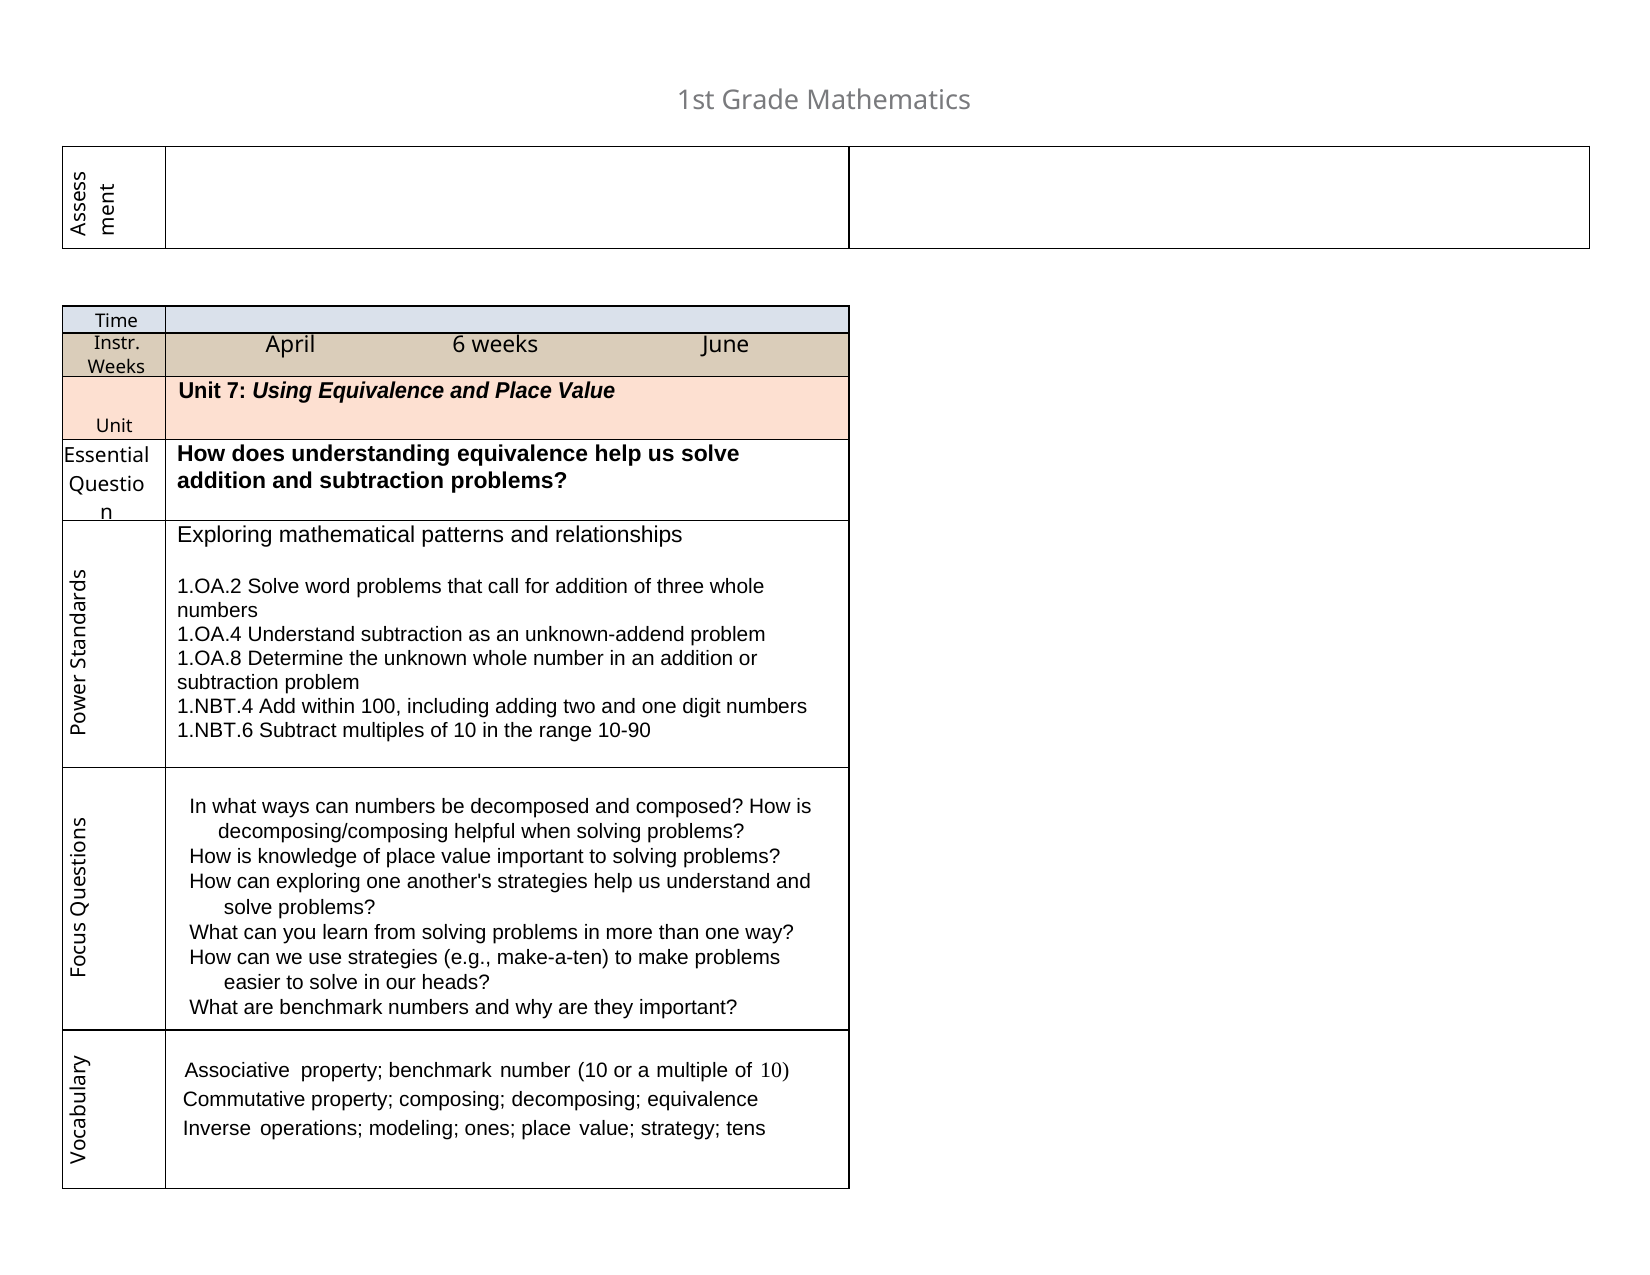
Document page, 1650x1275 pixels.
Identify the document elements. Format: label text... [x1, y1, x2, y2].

table_cell Unit [63, 377, 165, 439]
table_header [166, 307, 848, 332]
table_cell In what ways can numbers be decomposed and composed? How is decomposing/composing helpful when solving problems? How is knowledge of place value important to solving problems? How can exploring one another's strategies help us understand and solve problems? What can you learn from solving problems in more than one way? How can we use strategies (e.g., make-a-ten) to make problems easier to solve in our heads? What are benchmark numbers and why are they important? [166, 768, 848, 1029]
table_cell [850, 147, 1589, 248]
table_cell [166, 147, 848, 248]
table_cell Exploring mathematical patterns and relationships 1.OA.2 Solve word problems that call for addition of three whole numbers 1.OA.4 Understand subtraction as an unknown-addend problem 1.OA.8 Determine the unknown whole number in an addition or subtraction problem 1.NBT.4 Add within 100, including adding two and one digit numbers 1.NBT.6 Subtract multiples of 10 in the range 10-90 [166, 521, 848, 767]
table_cell Focus Questions [63, 768, 165, 1029]
table_cell Power Standards [63, 521, 165, 767]
table_header Time [63, 307, 165, 332]
table_cell Essential Question [63, 440, 165, 520]
table_cell Instr. Weeks [63, 334, 165, 376]
table_cell Associative property; benchmark number (10 or a multiple of 10) Commutative property; composing; decomposing; equivalence Inverse operations; modeling; ones; place value; strategy; tens [166, 1031, 848, 1188]
table_cell Assess ment [63, 147, 165, 248]
table_cell Unit 7: Using Equivalence and Place Value [166, 377, 848, 439]
table_cell April 6 weeks June [166, 334, 848, 376]
table_cell Vocabulary [63, 1031, 165, 1188]
table_cell How does understanding equivalence help us solve addition and subtraction problems? [166, 440, 848, 520]
